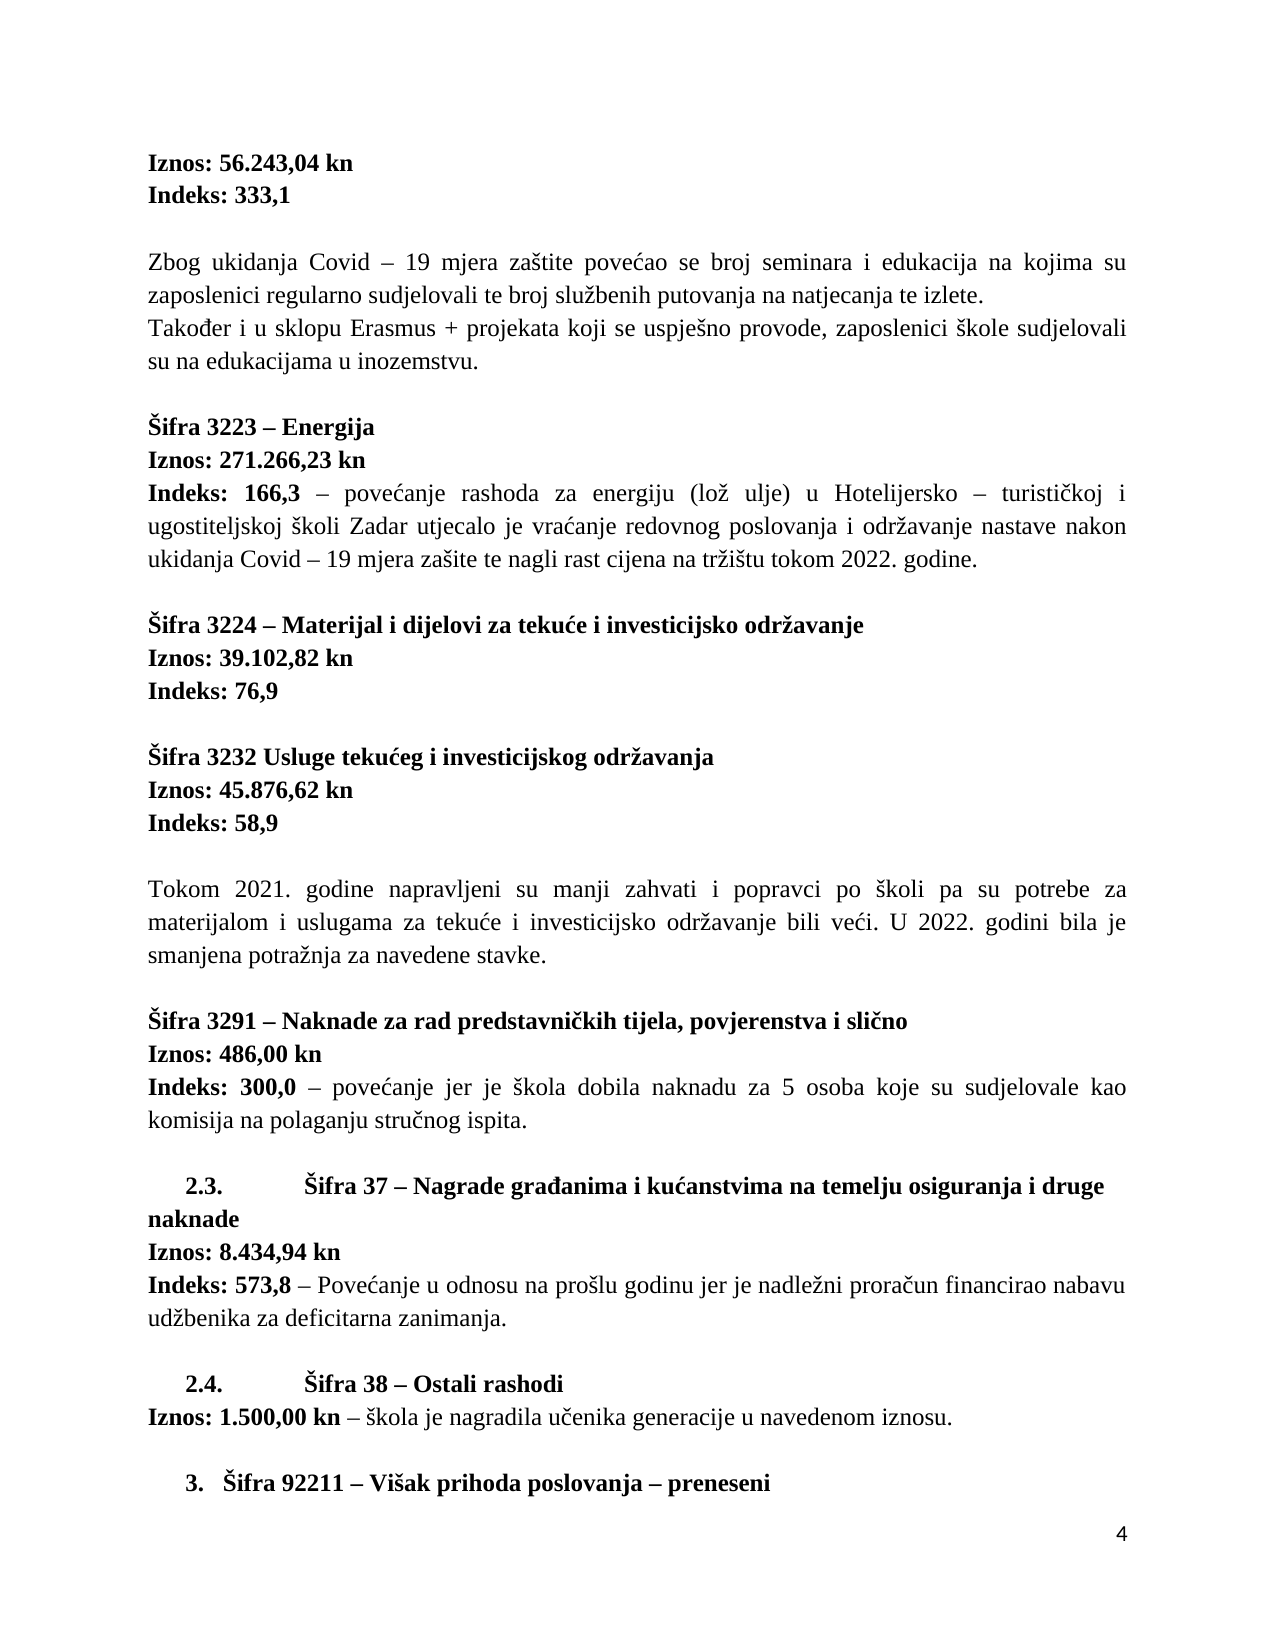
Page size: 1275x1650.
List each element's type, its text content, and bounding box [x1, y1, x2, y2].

text Iznos: 45.876,62 kn [148, 775, 1127, 804]
text Zbog ukidanja Covid – 19 mjera zaštite povećao se broj seminara i edukacija na kojima su zaposlenici regularno sudjelovali te broj službenih putovanja na natjecanja te izlete. [148, 247, 1127, 308]
list Šifra 92211 – Višak prihoda poslovanja – preneseni [185, 1468, 1127, 1497]
text Iznos: 1.500,00 kn – škola je nagradila učenika generacije u navedenom iznosu. [148, 1402, 1127, 1431]
text Indeks: 333,1 [148, 181, 1127, 209]
text Šifra 3223 – Energija [148, 412, 1127, 441]
text Indeks: 58,9 [148, 808, 1127, 837]
text Također i u sklopu Erasmus + projekata koji se uspješno provode, zaposlenici škole sudjelovali su na edukacijama u inozemstvu. [148, 313, 1127, 374]
text Indeks: 573,8 – Povećanje u odnosu na prošlu godinu jer je nadležni proračun financirao nabavu udžbenika za deficitarna zanimanja. [148, 1270, 1127, 1332]
list Šifra 37 – Nagrade građanima i kućanstvima na temelju osiguranja i druge [185, 1171, 1127, 1200]
text Tokom 2021. godine napravljeni su manji zahvati i popravci po školi pa su potrebe za materijalom i uslugama za tekuće i investicijsko održavanje bili veći. U 2022. godini bila je smanjena potražnja za navedene stavke. [148, 874, 1127, 969]
text Iznos: 39.102,82 kn [148, 643, 1127, 672]
text Indeks: 300,0 – povećanje jer je škola dobila naknadu za 5 osoba koje su sudjelovale kao komisija na polaganju stručnog ispita. [148, 1072, 1127, 1134]
text Indeks: 76,9 [148, 676, 1127, 705]
text Iznos: 56.243,04 kn [148, 148, 1127, 176]
text Iznos: 8.434,94 kn [148, 1237, 1127, 1266]
text naknade [148, 1204, 1127, 1233]
text Šifra 3232 Usluge tekućeg i investicijskog održavanja [148, 742, 1127, 771]
text Šifra 3291 – Naknade za rad predstavničkih tijela, povjerenstva i slično [148, 1006, 1127, 1035]
text Iznos: 486,00 kn [148, 1039, 1127, 1068]
text Šifra 3224 – Materijal i dijelovi za tekuće i investicijsko održavanje [148, 610, 1127, 639]
list Šifra 38 – Ostali rashodi [185, 1369, 1127, 1398]
text Indeks: 166,3 – povećanje rashoda za energiju (lož ulje) u Hotelijersko – turističkoj i ugostiteljskoj školi Zadar utjecalo je vraćanje redovnog poslovanja i održavanje nastave nakon ukidanja Covid – 19 mjera zašite te nagli rast cijena na tržištu tokom 2022. godine. [148, 478, 1127, 573]
text Iznos: 271.266,23 kn [148, 445, 1127, 473]
